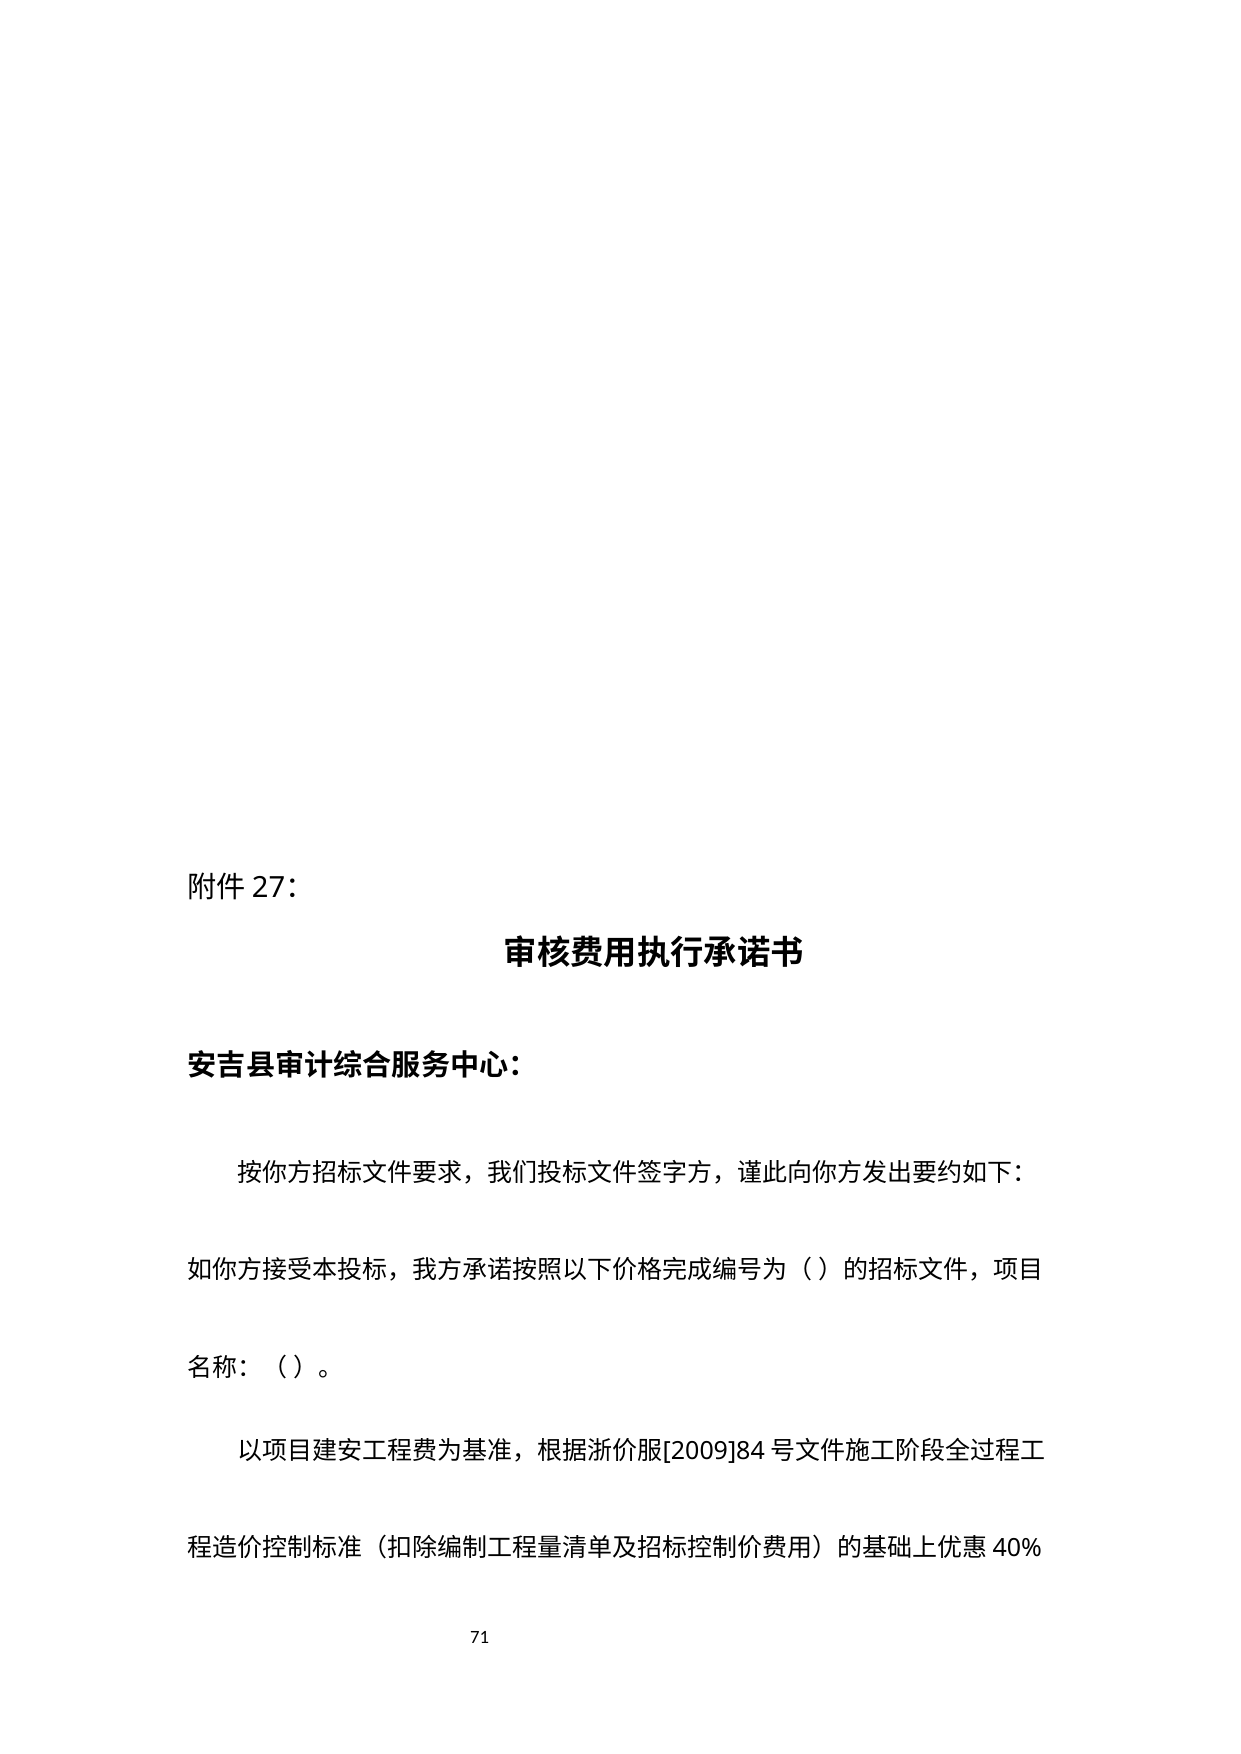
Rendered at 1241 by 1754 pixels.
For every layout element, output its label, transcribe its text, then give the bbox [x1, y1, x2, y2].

text 附件27： [187, 852, 1053, 917]
text 安吉县审计综合服务中心： [187, 1031, 1053, 1096]
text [187, 1416, 1053, 1578]
text 审核费用执行承诺书 [187, 917, 1053, 982]
text 按你方招标文件要求，我们投标文件签字方，谨此向你方发出要约如下：如你方接受本投标，我方承诺按照以下价格完成编号为（ ）的招标文件，项目名称：（ ）。 [187, 1138, 1053, 1398]
